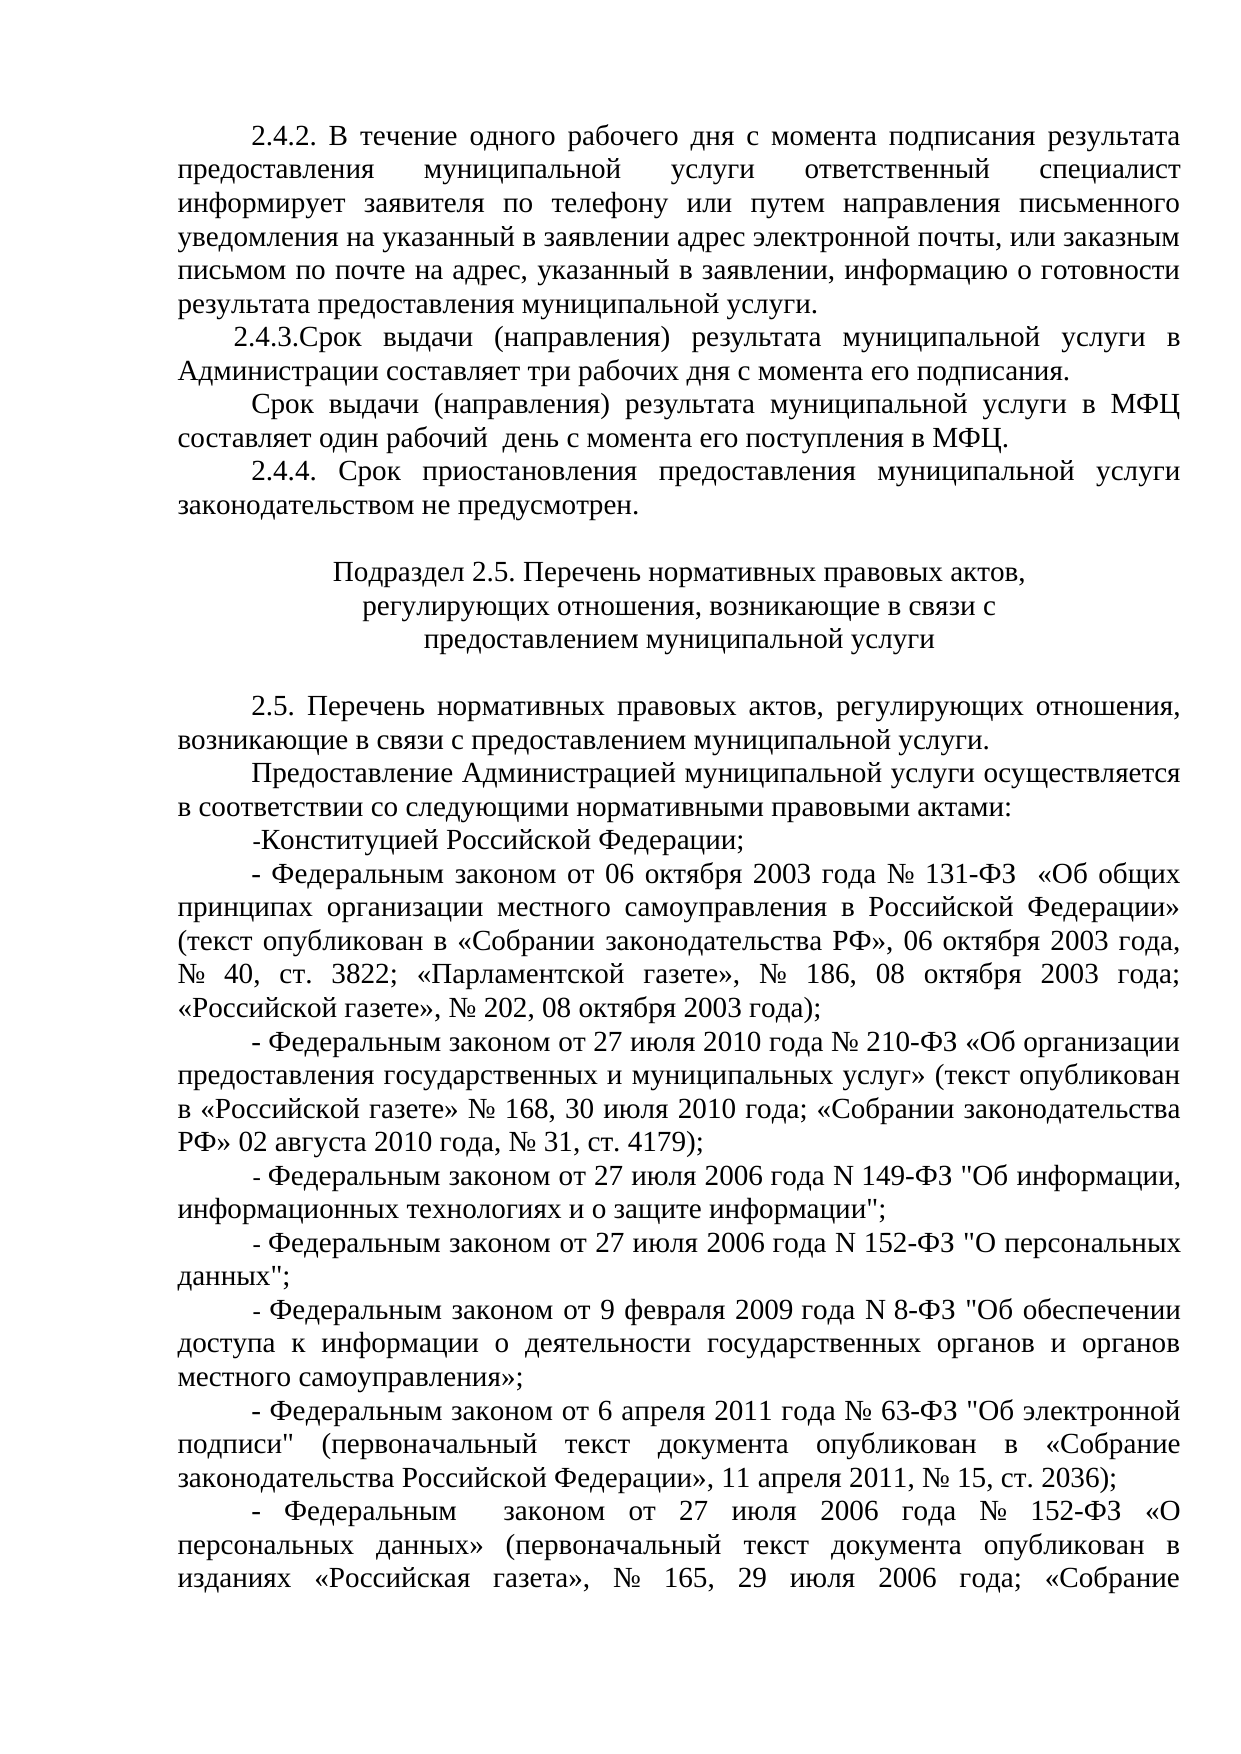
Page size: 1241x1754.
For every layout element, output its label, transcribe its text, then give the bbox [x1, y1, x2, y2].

text предоставлением муниципальной услуги [177, 621, 1181, 655]
text Срок выдачи (направления) результата муниципальной услуги в МФЦ составляет один рабочий день с момента его поступления в МФЦ. [177, 386, 1181, 453]
text Предоставление Администрацией муниципальной услуги осуществляется в соответствии со следующими нормативными правовыми актами: [177, 755, 1181, 822]
text 2.4.2. В течение одного рабочего дня с момента подписания результата предоставления муниципальной услуги ответственный специалист информирует заявителя по телефону или путем направления письменного уведомления на указанный в заявлении адрес электронной почты, или заказным письмом по почте на адрес, указанный в заявлении, информацию о готовности результата предоставления муниципальной услуги. [177, 118, 1181, 319]
text - Федеральным законом от 27 июля 2006 года N 152-ФЗ "О персональных данных"; [177, 1225, 1181, 1292]
text - Федеральным законом от 06 октября 2003 года № 131-ФЗ «Об общих принципах организации местного самоуправления в Российской Федерации» (текст опубликован в «Собрании законодательства РФ», 06 октября 2003 года, № 40, ст. 3822; «Парламентской газете», № 186, 08 октября 2003 года; «Российской газете», № 202, 08 октября 2003 года); [177, 856, 1181, 1024]
text Подраздел 2.5. Перечень нормативных правовых актов, [177, 554, 1181, 588]
text -Конституцией Российской Федерации; [177, 822, 1181, 856]
text 2.5. Перечень нормативных правовых актов, регулирующих отношения, возникающие в связи с предоставлением муниципальной услуги. [177, 688, 1181, 755]
text - Федеральным законом от 9 февраля 2009 года N 8-ФЗ "Об обеспечении доступа к информации о деятельности государственных органов и органов местного самоуправления»; [177, 1292, 1181, 1393]
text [177, 1493, 1181, 1594]
text 2.4.3.Срок выдачи (направления) результата муниципальной услуги в Администрации составляет три рабочих дня с момента его подписания. [177, 319, 1181, 386]
text 2.4.4. Срок приостановления предоставления муниципальной услуги законодательством не предусмотрен. [177, 453, 1181, 521]
text регулирующих отношения, возникающие в связи с [177, 588, 1181, 621]
text - Федеральным законом от 27 июля 2006 года N 149-ФЗ "Об информации, информационных технологиях и о защите информации"; [177, 1158, 1181, 1225]
text - Федеральным законом от 6 апреля 2011 года № 63-ФЗ "Об электронной подписи" (первоначальный текст документа опубликован в «Собрание законодательства Российской Федерации», 11 апреля 2011, № 15, ст. 2036); [177, 1393, 1181, 1493]
text - Федеральным законом от 27 июля 2010 года № 210-ФЗ «Об организации предоставления государственных и муниципальных услуг» (текст опубликован в «Российской газете» № 168, 30 июля 2010 года; «Собрании законодательства РФ» 02 августа 2010 года, № 31, ст. 4179); [177, 1024, 1181, 1158]
